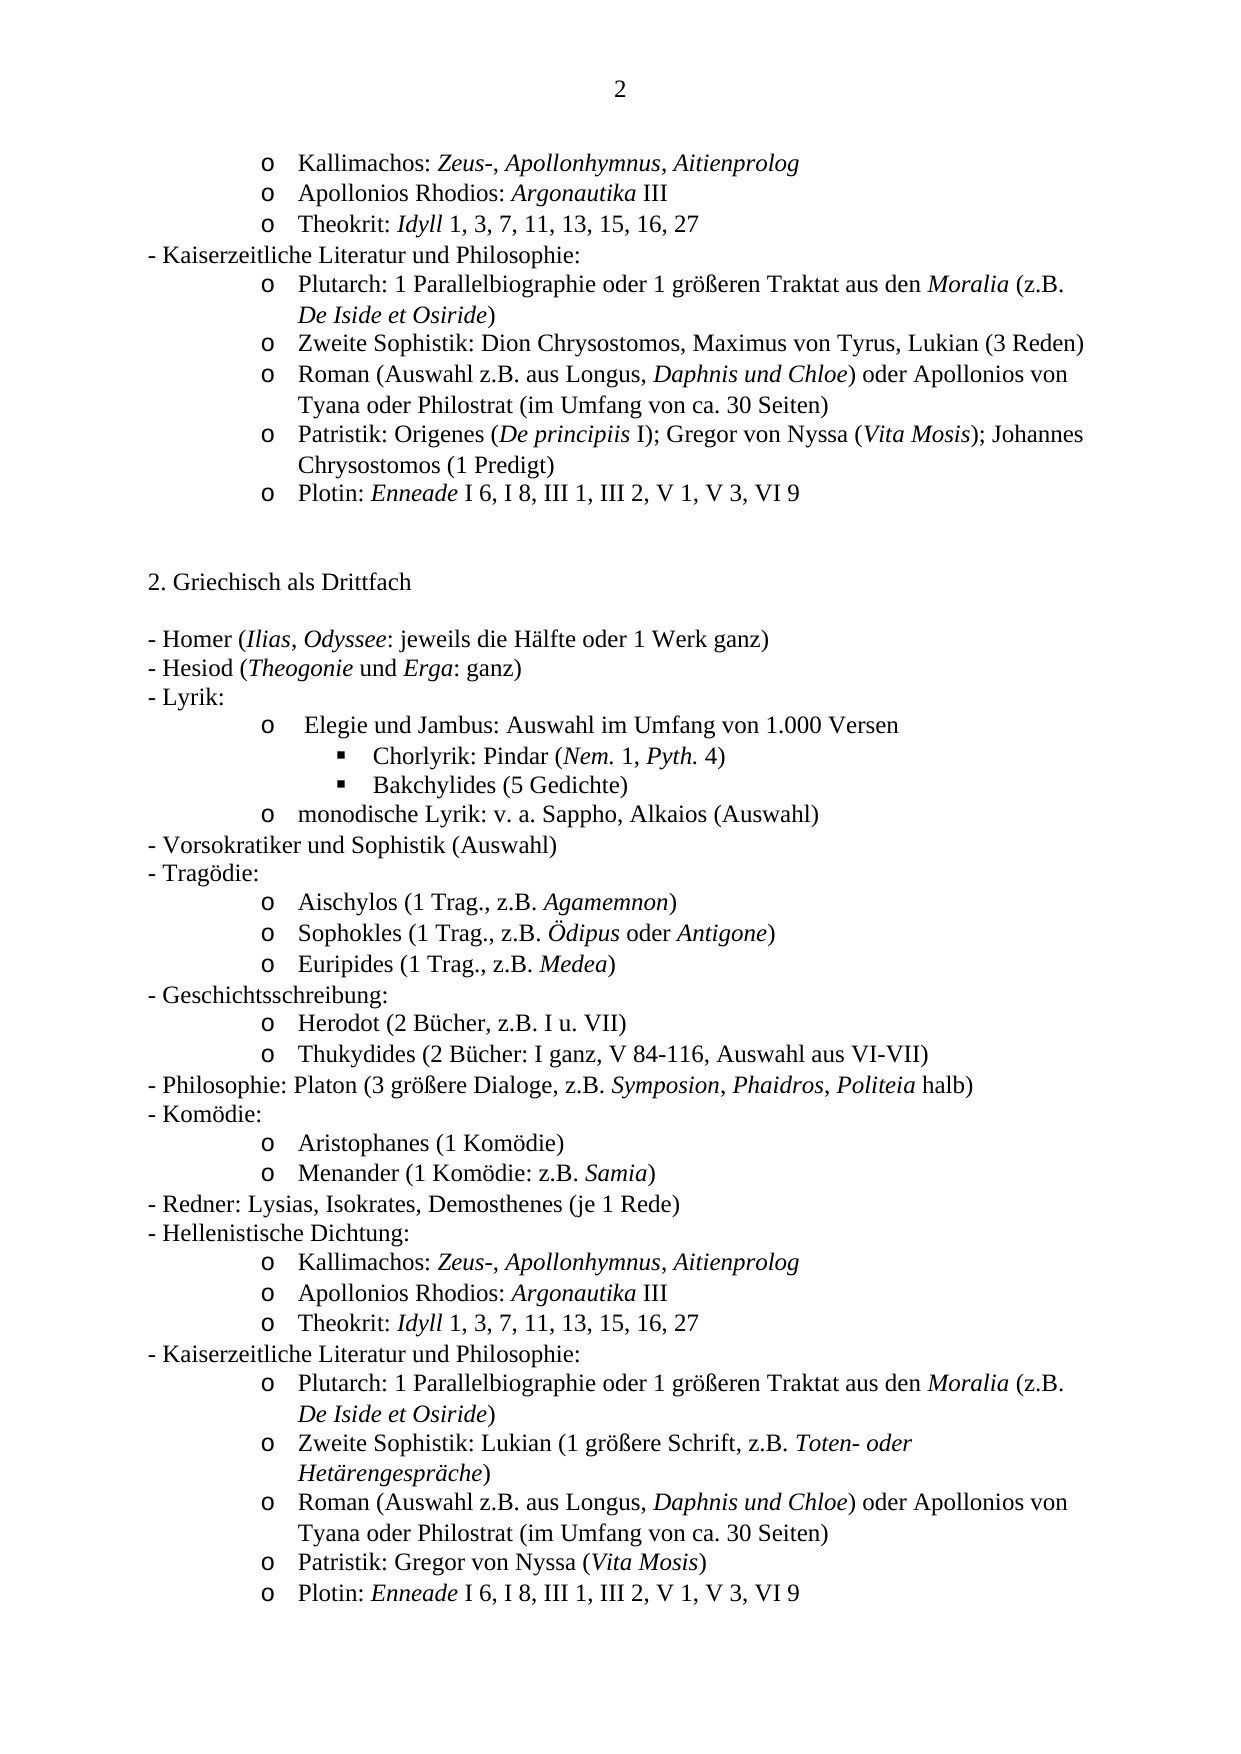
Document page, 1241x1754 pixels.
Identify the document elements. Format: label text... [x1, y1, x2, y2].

text - Hesiod (Theogonie und Erga: ganz) [148, 653, 1093, 682]
list Plotin: Enneade I 6, I 8, III 1, III 2, V 1, V 3, VI 9 [260, 1578, 1093, 1608]
list Aischylos (1 Trag., z.B. Agamemnon) [260, 887, 1093, 918]
list monodische Lyrik: v. a. Sappho, Alkaios (Auswahl) [260, 799, 1093, 830]
list Kallimachos: Zeus-, Apollonhymnus, Aitienprolog [260, 148, 1093, 178]
list Patristik: Origenes (De principiis I); Gregor von Nyssa (Vita Mosis); Johannes Chrysostomos (1 Predigt) [260, 419, 1093, 478]
text - Lyrik: [148, 682, 1093, 711]
list Theokrit: Idyll 1, 3, 7, 11, 13, 15, 16, 27 [260, 1308, 1093, 1339]
list Apollonios Rhodios: Argonautika III [260, 1278, 1093, 1308]
list Theokrit: Idyll 1, 3, 7, 11, 13, 15, 16, 27 [260, 209, 1093, 240]
list Sophokles (1 Trag., z.B. Ödipus oder Antigone) [260, 918, 1093, 949]
text - Vorsokratiker und Sophistik (Auswahl) [148, 830, 1093, 858]
list Elegie und Jambus: Auswahl im Umfang von 1.000 Versen [260, 711, 1093, 741]
list Menander (1 Komödie: z.B. Samia) [260, 1158, 1093, 1189]
list Herodot (2 Bücher, z.B. I u. VII) [260, 1008, 1093, 1039]
text - Homer (Ilias, Odyssee: jeweils die Hälfte oder 1 Werk ganz) [148, 624, 1093, 653]
text - Tragödie: [148, 858, 1093, 887]
text - Geschichtsschreibung: [148, 980, 1093, 1008]
text - Kaiserzeitliche Literatur und Philosophie: [148, 1339, 1093, 1368]
list Zweite Sophistik: Lukian (1 größere Schrift, z.B. Toten- oder Hetärengespräche) [260, 1428, 1093, 1487]
text 2. Griechisch als Drittfach [148, 567, 1093, 596]
list Plotin: Enneade I 6, I 8, III 1, III 2, V 1, V 3, VI 9 [260, 478, 1093, 509]
list Plutarch: 1 Parallelbiographie oder 1 größeren Traktat aus den Moralia (z.B. De Iside et Osiride) [260, 1368, 1093, 1428]
list Roman (Auswahl z.B. aus Longus, Daphnis und Chloe) oder Apollonios von Tyana oder Philostrat (im Umfang von ca. 30 Seiten) [260, 359, 1093, 419]
list Aristophanes (1 Komödie) [260, 1128, 1093, 1158]
list Thukydides (2 Bücher: I ganz, V 84-116, Auswahl aus VI-VII) [260, 1039, 1093, 1070]
list Euripides (1 Trag., z.B. Medea) [260, 949, 1093, 980]
text - Hellenistische Dichtung: [148, 1218, 1093, 1247]
text - Philosophie: Platon (3 größere Dialoge, z.B. Symposion, Phaidros, Politeia halb) [148, 1070, 1093, 1099]
list Kallimachos: Zeus-, Apollonhymnus, Aitienprolog [260, 1247, 1093, 1278]
text - Redner: Lysias, Isokrates, Demosthenes (je 1 Rede) [148, 1189, 1093, 1218]
list Patristik: Gregor von Nyssa (Vita Mosis) [260, 1547, 1093, 1578]
list Bakchylides (5 Gedichte) [335, 770, 1093, 799]
list Chorlyrik: Pindar (Nem. 1, Pyth. 4) [335, 741, 1093, 770]
text - Komödie: [148, 1099, 1093, 1128]
list Zweite Sophistik: Dion Chrysostomos, Maximus von Tyrus, Lukian (3 Reden) [260, 328, 1093, 359]
text - Kaiserzeitliche Literatur und Philosophie: [148, 240, 1093, 269]
list Plutarch: 1 Parallelbiographie oder 1 größeren Traktat aus den Moralia (z.B. De Iside et Osiride) [260, 269, 1093, 328]
list Apollonios Rhodios: Argonautika III [260, 178, 1093, 209]
list Roman (Auswahl z.B. aus Longus, Daphnis und Chloe) oder Apollonios von Tyana oder Philostrat (im Umfang von ca. 30 Seiten) [260, 1487, 1093, 1547]
